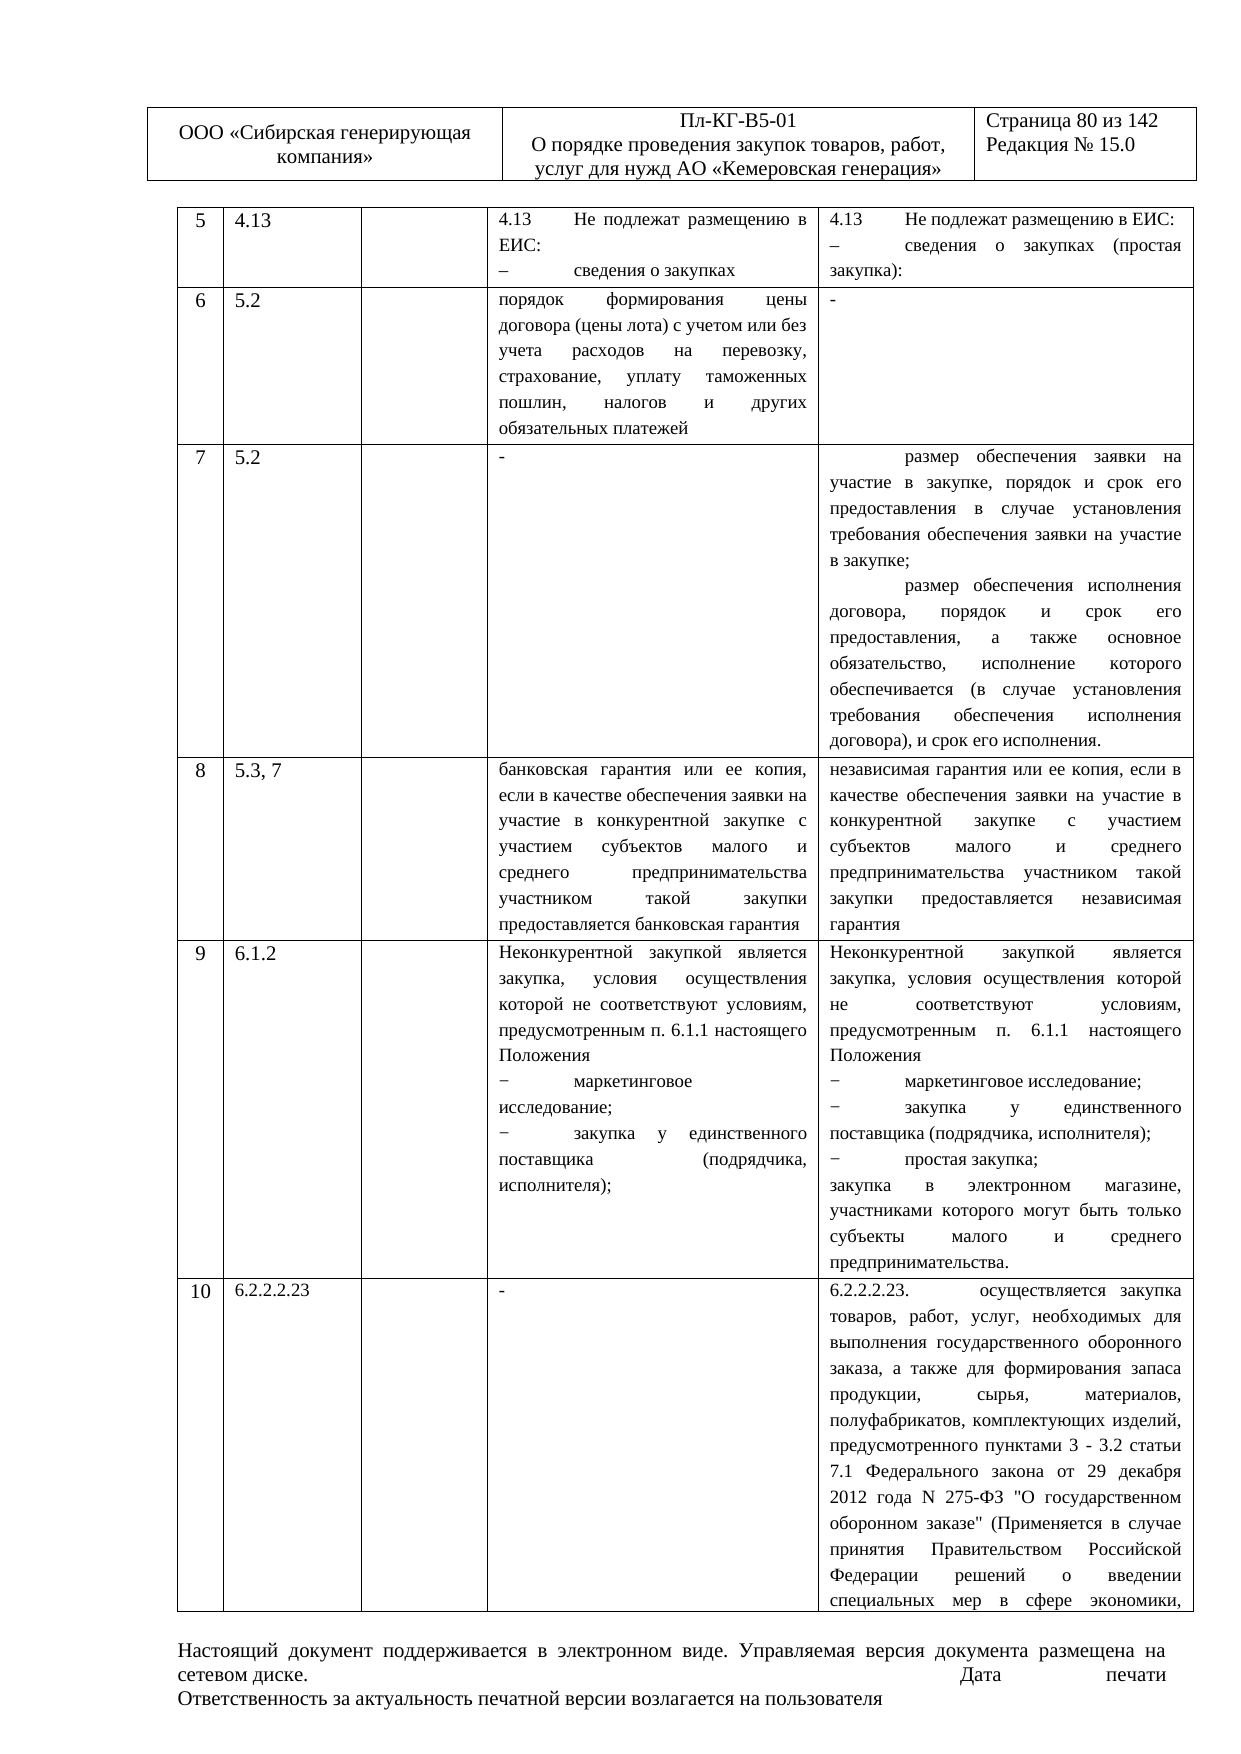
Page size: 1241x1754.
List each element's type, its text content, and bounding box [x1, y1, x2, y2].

table_cell Неконкурентной закупкой является закупка, условия осуществления которой не соответствуют условиям, предусмотренным п. 6.1.1 настоящего Положения − маркетинговое исследование; − закупка у единственного поставщика (подрядчика, исполнителя); − простая закупка; закупка в электронном магазине, участниками которого могут быть только субъекты малого и среднего предпринимательства. [819, 941, 1193, 1278]
table_cell банковская гарантия или ее копия, если в качестве обеспечения заявки на участие в конкурентной закупке с участием субъектов малого и среднего предпринимательства участником такой закупки предоставляется банковская гарантия [488, 758, 818, 940]
table_cell - [488, 1279, 818, 1611]
table_cell 10 [178, 1279, 223, 1611]
table_cell 6 [178, 288, 223, 444]
table_cell  размер обеспечения заявки на участие в закупке, порядок и срок его предоставления в случае установления требования обеспечения заявки на участие в закупке;  размер обеспечения исполнения договора, порядок и срок его предоставления, а также основное обязательство, исполнение которого обеспечивается (в случае установления требования обеспечения исполнения договора), и срок его исполнения. [819, 445, 1193, 757]
table_cell [362, 941, 487, 1278]
table_cell - [488, 445, 818, 757]
table_cell [362, 758, 487, 940]
table_cell 7 [178, 445, 223, 757]
table_cell Неконкурентной закупкой является закупка, условия осуществления которой не соответствуют условиям, предусмотренным п. 6.1.1 настоящего Положения − маркетинговое исследование; − закупка у единственного поставщика (подрядчика, исполнителя); [488, 941, 818, 1278]
table_cell 6.1.2 [224, 941, 361, 1278]
table_cell [362, 1279, 487, 1611]
table_cell 8 [178, 758, 223, 940]
table_cell 4.13 Не подлежат размещению в ЕИС: – сведения о закупках (простая закупка): [819, 208, 1193, 287]
table_cell - [819, 288, 1193, 444]
table_cell независимая гарантия или ее копия, если в качестве обеспечения заявки на участие в конкурентной закупке с участием субъектов малого и среднего предпринимательства участником такой закупки предоставляется независимая гарантия [819, 758, 1193, 940]
table_cell 5.2 [224, 288, 361, 444]
table_cell 6.2.2.2.23 [224, 1279, 361, 1611]
table_cell [362, 208, 487, 287]
table_cell [362, 445, 487, 757]
table_cell 5 [178, 208, 223, 287]
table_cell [819, 1279, 1193, 1611]
table_cell порядок формирования цены договора (цены лота) с учетом или без учета расходов на перевозку, страхование, уплату таможенных пошлин, налогов и других обязательных платежей [488, 288, 818, 444]
table_cell 5.3, 7 [224, 758, 361, 940]
table_cell 4.13 Не подлежат размещению в ЕИС: – сведения о закупках [488, 208, 818, 287]
table_cell 9 [178, 941, 223, 1278]
table_cell 5.2 [224, 445, 361, 757]
table_cell 4.13 [224, 208, 361, 287]
table_cell [362, 288, 487, 444]
